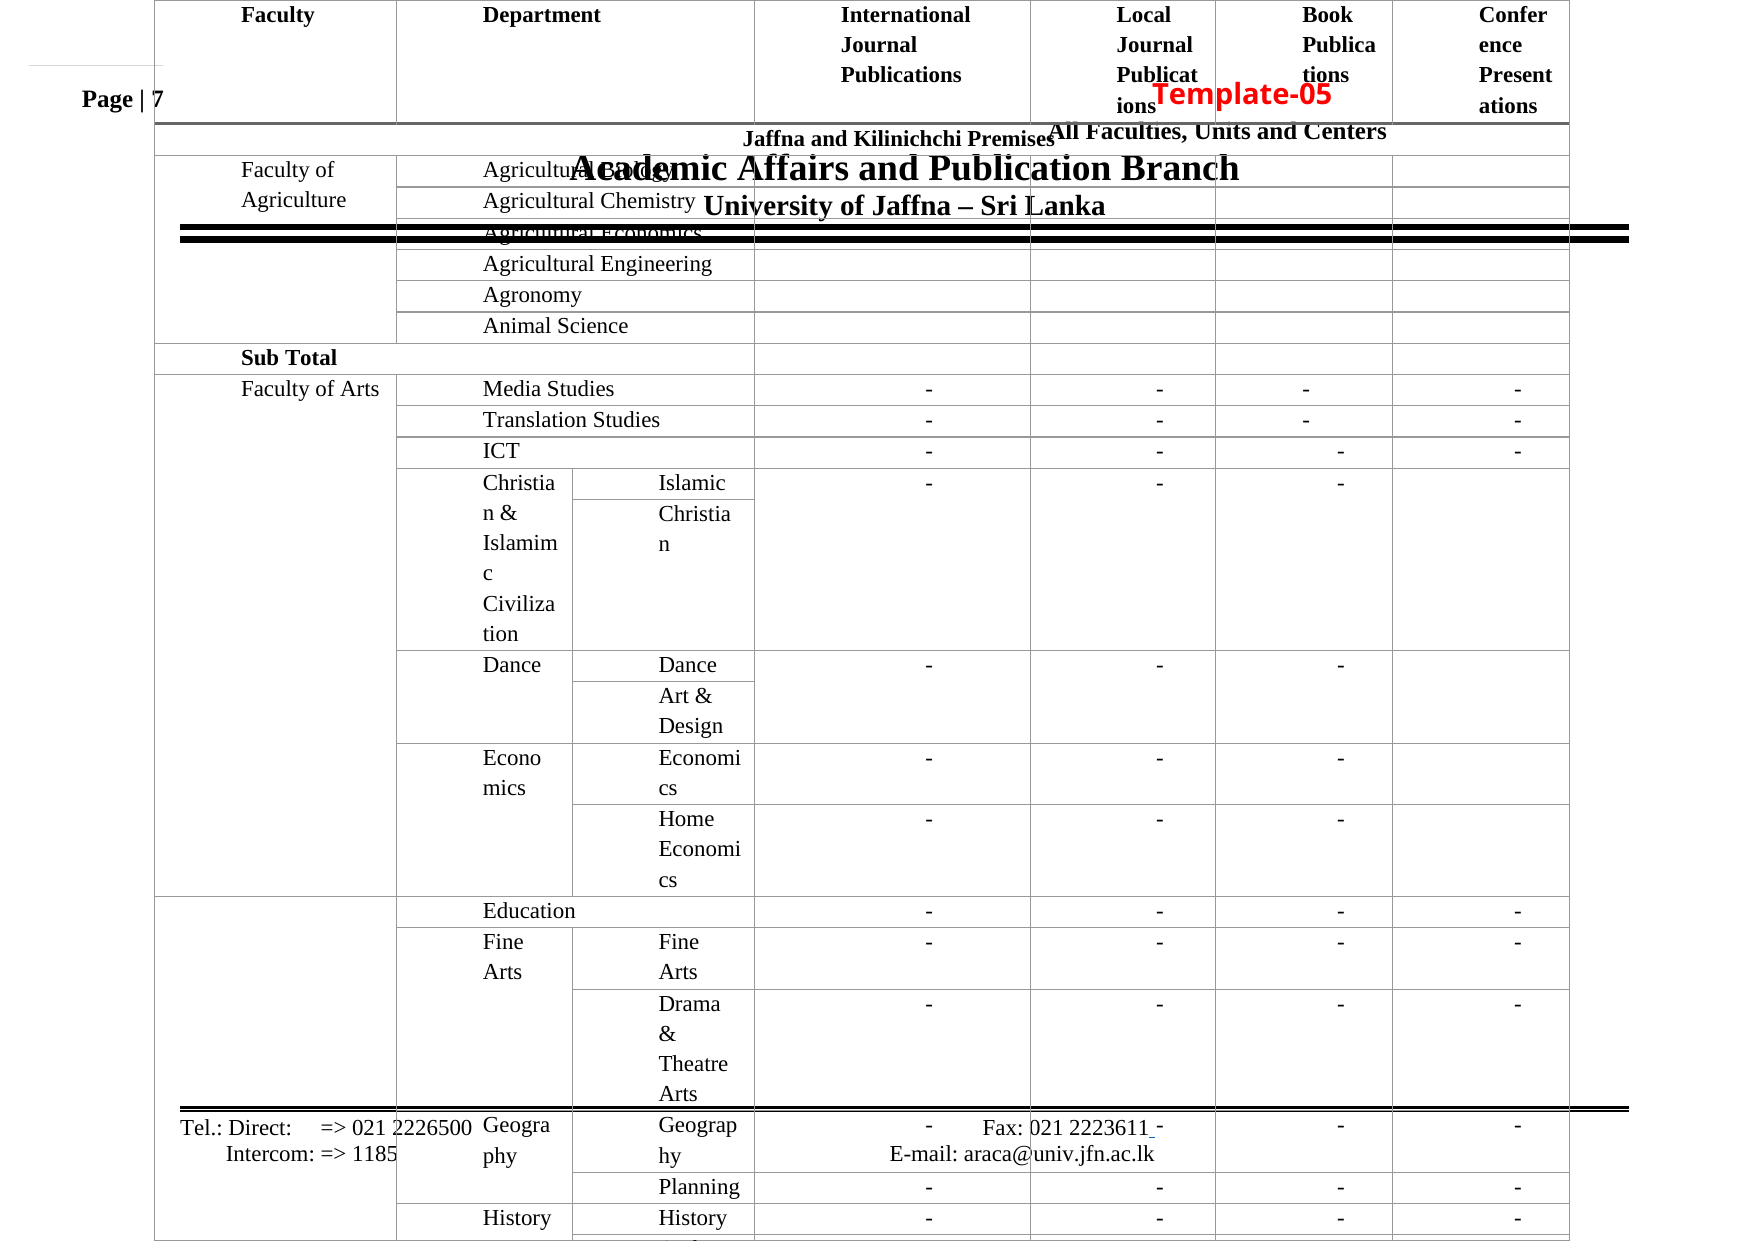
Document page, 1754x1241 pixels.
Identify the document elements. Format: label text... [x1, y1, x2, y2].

table_cell - [1031, 1173, 1215, 1203]
table_cell Dance [573, 651, 754, 681]
table_cell - [1393, 406, 1569, 436]
table_cell Drama & Theatre Arts [573, 990, 754, 1110]
table_cell - [1031, 651, 1215, 743]
table_cell Christian [573, 500, 754, 650]
table_cell Dance [397, 651, 572, 743]
table_cell Sub Total [155, 344, 754, 374]
table_cell - [1031, 469, 1215, 650]
table_cell [1393, 651, 1569, 743]
table_cell - [755, 1173, 1030, 1203]
table_cell - [1216, 375, 1392, 405]
table_cell Agricultural Engineering [397, 250, 754, 280]
table_cell [755, 188, 1030, 218]
table_cell - [1031, 990, 1215, 1110]
table_cell [755, 281, 1030, 311]
table_cell - [755, 990, 1030, 1110]
table_cell Economics [573, 744, 754, 804]
table_cell [755, 219, 1030, 249]
table_cell Agricultural Chemistry [397, 188, 754, 218]
table_cell [1031, 219, 1215, 249]
table_cell History [397, 1204, 572, 1240]
table_cell Animal Science [397, 313, 754, 343]
table_cell - [1031, 744, 1215, 804]
table_cell [1216, 281, 1392, 311]
table_cell - [1031, 928, 1215, 988]
table_header Department [397, 1, 754, 122]
table_cell - [755, 1204, 1030, 1234]
table_cell - [1216, 406, 1392, 436]
table_cell Agronomy [397, 281, 754, 311]
table_cell - [1216, 651, 1392, 743]
table_cell - [1393, 897, 1569, 927]
table_header International Journal Publications [755, 1, 1030, 122]
table_cell Home Economics [573, 805, 754, 896]
table_header Conference Presentations [1393, 1, 1569, 122]
table_cell - [1216, 928, 1392, 988]
table_cell Agricultural Economics [397, 219, 754, 249]
table_cell [755, 156, 1030, 186]
table_cell - [1393, 990, 1569, 1110]
table_cell - [1216, 438, 1392, 468]
table_cell [1216, 156, 1392, 186]
table_header Book Publications [1216, 1, 1392, 122]
table_cell - [1216, 744, 1392, 804]
table_cell - [755, 805, 1030, 896]
table_cell - [1031, 805, 1215, 896]
table_cell - [755, 928, 1030, 988]
table_cell History [573, 1204, 754, 1234]
table_cell - [1393, 1111, 1569, 1172]
table_cell [1393, 281, 1569, 311]
table_cell - [1393, 375, 1569, 405]
table_cell Fine Arts [397, 928, 572, 1110]
table_cell [1393, 469, 1569, 650]
table_cell ICT [397, 438, 754, 468]
table_cell - [755, 406, 1030, 436]
table_cell Economics [397, 744, 572, 896]
table_cell Faculty of Agriculture [155, 156, 396, 343]
table_cell Agricultural Biology [397, 156, 754, 186]
table_cell [1393, 744, 1569, 804]
table_header Faculty [155, 1, 396, 122]
table_cell Faculty of Arts [155, 375, 396, 896]
table_cell [1393, 188, 1569, 218]
table_cell - [1031, 406, 1215, 436]
table_cell [1031, 313, 1215, 343]
table_cell [155, 897, 396, 1240]
table_cell - [1031, 438, 1215, 468]
table_cell [1393, 156, 1569, 186]
table_cell Translation Studies [397, 406, 754, 436]
table_cell [1393, 313, 1569, 343]
table_cell [1031, 188, 1215, 218]
table_cell [1216, 313, 1392, 343]
table_cell - [1393, 928, 1569, 988]
table_cell Fine Arts [573, 928, 754, 988]
table_cell - [1031, 1111, 1215, 1172]
table_cell [1031, 250, 1215, 280]
table_cell - [755, 375, 1030, 405]
table_cell Media Studies [397, 375, 754, 405]
table_cell - [1031, 897, 1215, 927]
table_cell - [1216, 897, 1392, 927]
table_cell Geography [573, 1111, 754, 1172]
table_cell [1216, 250, 1392, 280]
table_cell [1393, 219, 1569, 249]
table_cell - [1216, 1173, 1392, 1203]
table_cell Art & Design [573, 682, 754, 743]
table_cell - [1031, 375, 1215, 405]
table_cell - [755, 651, 1030, 743]
table_cell [1393, 250, 1569, 280]
table_cell - [755, 744, 1030, 804]
table_cell [1031, 281, 1215, 311]
table_cell - [1393, 1204, 1569, 1234]
table_cell Planning [573, 1173, 754, 1203]
table_cell - [755, 897, 1030, 927]
table_cell Islamic [573, 469, 754, 499]
table_cell [1216, 188, 1392, 218]
table_cell [1393, 344, 1569, 374]
table_cell Christian & Islamimc Civilization [397, 469, 572, 650]
table_cell [755, 344, 1030, 374]
table_cell Geography [397, 1111, 572, 1203]
table_cell [1031, 156, 1215, 186]
table_header Local Journal Publications [1031, 1, 1215, 122]
table_cell - [1216, 1204, 1392, 1234]
table_cell Jaffna and Kilinichchi Premises [155, 125, 1569, 155]
table_cell - [1393, 438, 1569, 468]
table_cell [1216, 344, 1392, 374]
table_cell [1216, 219, 1392, 249]
table_cell [1393, 805, 1569, 896]
table_cell - [1216, 469, 1392, 650]
table_cell Education [397, 897, 754, 927]
table_cell - [1393, 1173, 1569, 1203]
table_cell - [1031, 1204, 1215, 1234]
table_cell - [1216, 1111, 1392, 1172]
table_cell - [755, 1111, 1030, 1172]
table_cell - [755, 438, 1030, 468]
table_cell [755, 250, 1030, 280]
table_cell - [755, 469, 1030, 650]
table_cell - [1216, 805, 1392, 896]
table_cell - [1216, 990, 1392, 1110]
table_cell [1031, 344, 1215, 374]
table_cell [755, 313, 1030, 343]
